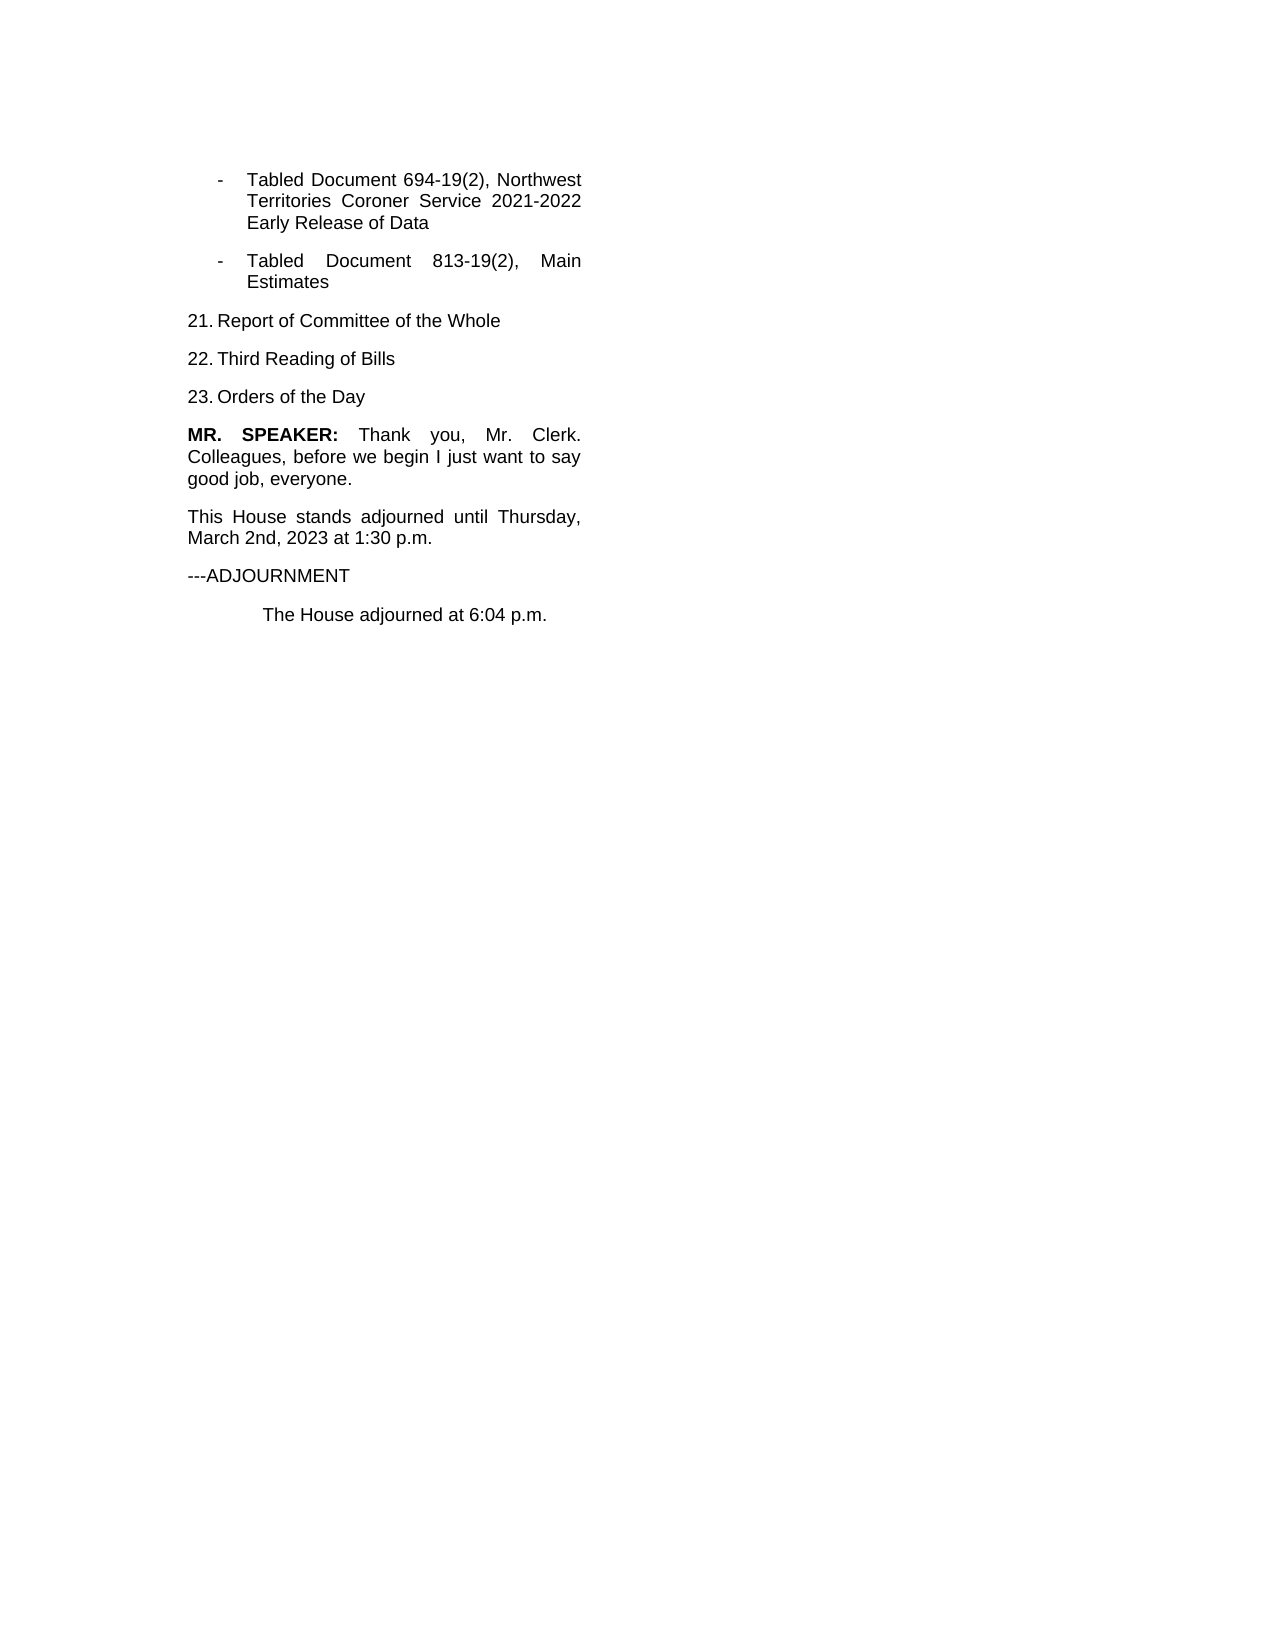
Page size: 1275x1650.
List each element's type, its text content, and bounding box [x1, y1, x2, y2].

text ---ADJOURNMENT [187, 565, 581, 587]
list Orders of the Day [187, 386, 581, 407]
text MR. SPEAKER: Thank you, Mr. Clerk. Colleagues, before we begin I just want to say good job, everyone. [187, 424, 581, 489]
text This House stands adjourned until Thursday, March 2nd, 2023 at 1:30 p.m. [187, 506, 581, 549]
list Report of Committee of the Whole [187, 309, 581, 331]
text The House adjourned at 6:04 p.m. [187, 603, 581, 625]
list Tabled Document 813-19(2), Main Estimates [217, 250, 581, 293]
list Tabled Document 694-19(2), Northwest Territories Coroner Service 2021-2022 Early Release of Data [217, 168, 581, 233]
list Third Reading of Bills [187, 348, 581, 369]
